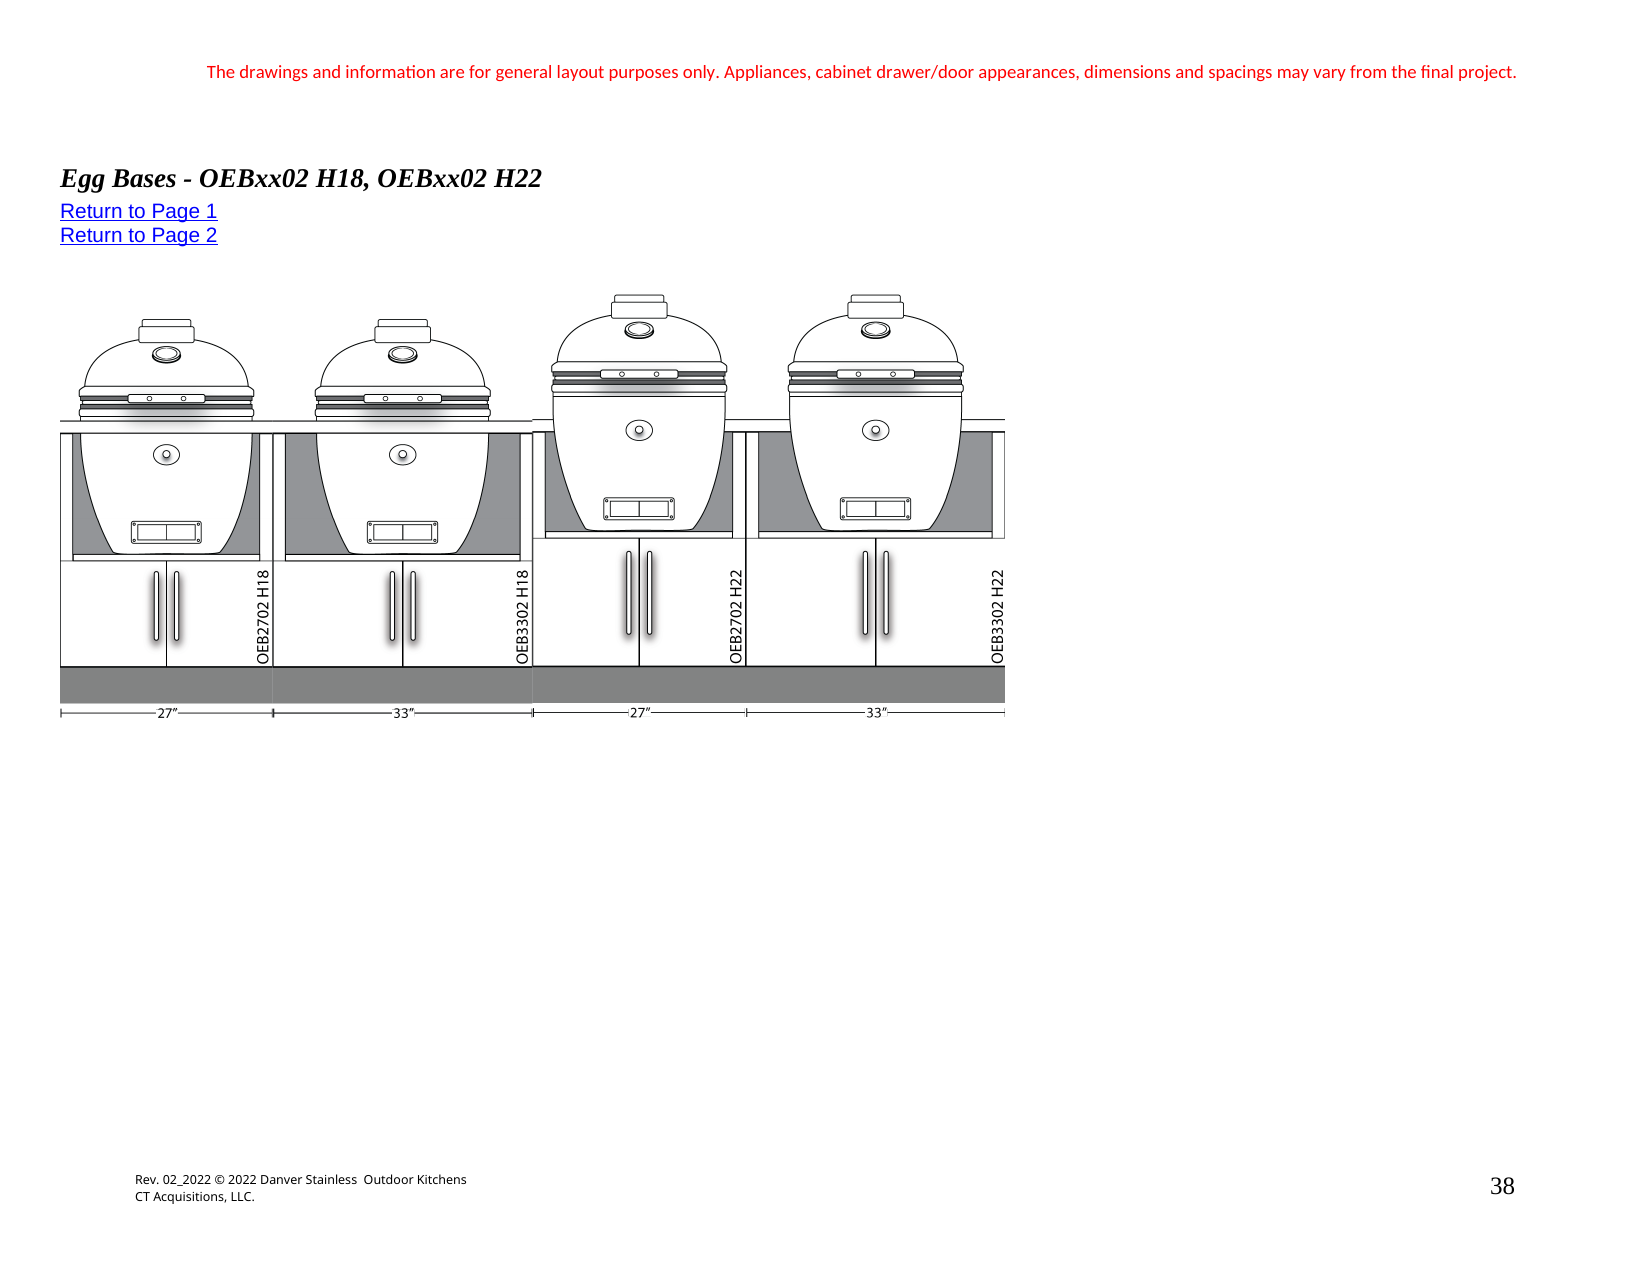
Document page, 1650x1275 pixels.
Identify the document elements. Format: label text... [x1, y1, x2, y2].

picture [60, 272, 1005, 722]
subtitle Egg Bases - OEBxx02 H18, OEBxx02 H22 [60, 162, 1590, 193]
text Return to Page 2 [60, 223, 1590, 247]
